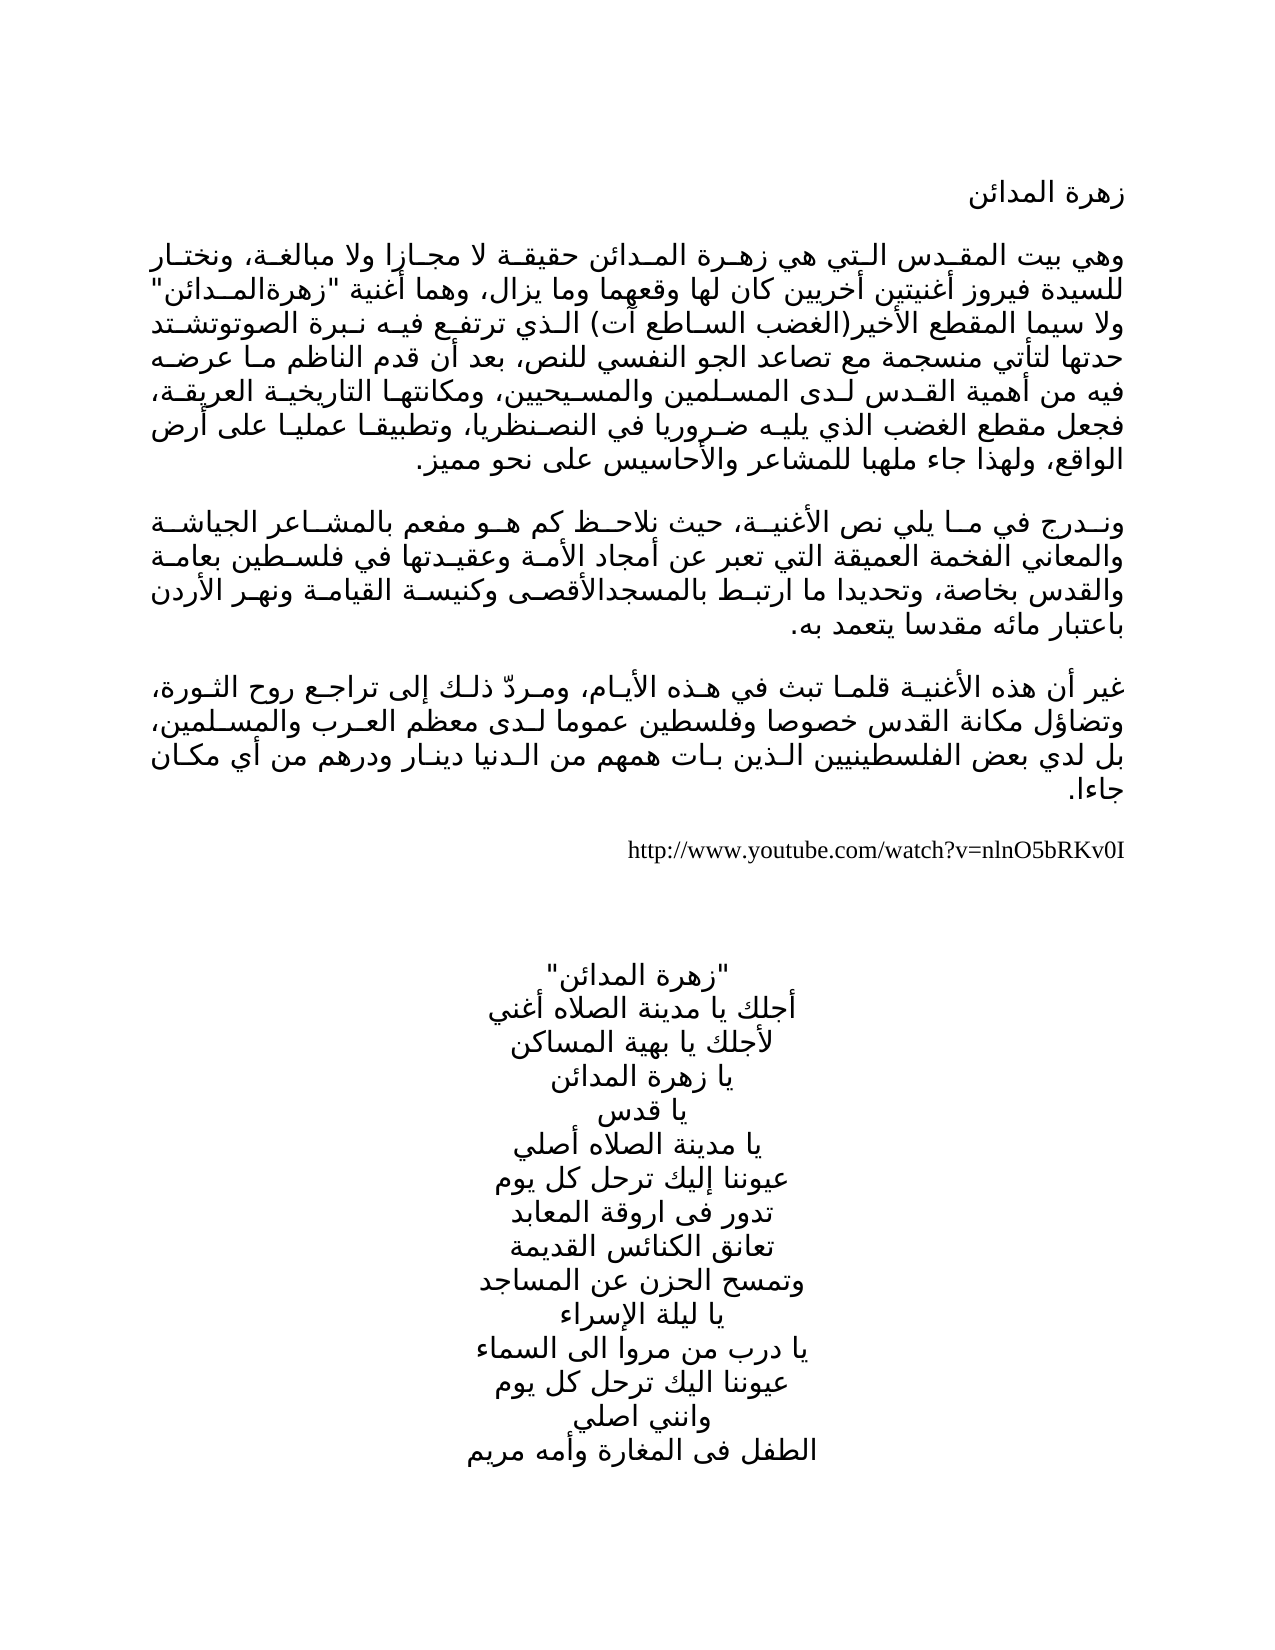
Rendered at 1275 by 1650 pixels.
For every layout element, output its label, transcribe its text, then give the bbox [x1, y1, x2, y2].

text http://www.youtube.com/watch?v=nlnO5bRKv0I [150, 835, 1125, 864]
text وهي بيت المقدس التي هي زهرة المدائن حقيقة لا مجازا ولا مبالغة، ونختار للسيدة فيروز أغنيتين أخريين كان لها وقعهما وما يزال، وهما أغنية "زهرةالمدائن" ولا سيما المقطع الأخير(الغضب الساطع آت) الذي ترتفع فيه نبرة الصوتوتشتد حدتها لتأتي منسجمة مع تصاعد الجو النفسي للنص، بعد أن قدم الناظم ما عرضه فيه من أهمية القدس لدى المسلمين والمسيحيين، ومكانتها التاريخية العريقة، فجعل مقطع الغضب الذي يليه ضروريا في النصنظريا، وتطبيقا عمليا على أرض الواقع، ولهذا جاء ملهبا للمشاعر والأحاسيس على نحو مميز. [150, 238, 1125, 476]
text غير أن هذه الأغنية قلما تبث في هذه الأيام، ومردّ ذلك إلى تراجع روح الثورة، وتضاؤل مكانة القدس خصوصا وفلسطين عموما لدى معظم العرب والمسلمين، بل لدي بعض الفلسطينيين الذين بات همهم من الدنيا دينار ودرهم من أي مكان جاءا. [150, 670, 1125, 806]
text وندرج في ما يلي نص الأغنية، حيث نلاحظ كم هو مفعم بالمشاعر الجياشة والمعاني الفخمة العميقة التي تعبر عن أمجاد الأمة وعقيدتها في فلسطين بعامة والقدس بخاصة، وتحديدا ما ارتبط بالمسجدالأقصى وكنيسة القيامة ونهر الأردن باعتبار مائه مقدسا يتعمد به. [150, 505, 1125, 641]
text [150, 958, 1125, 1467]
text زهرة المدائن [150, 150, 1125, 209]
